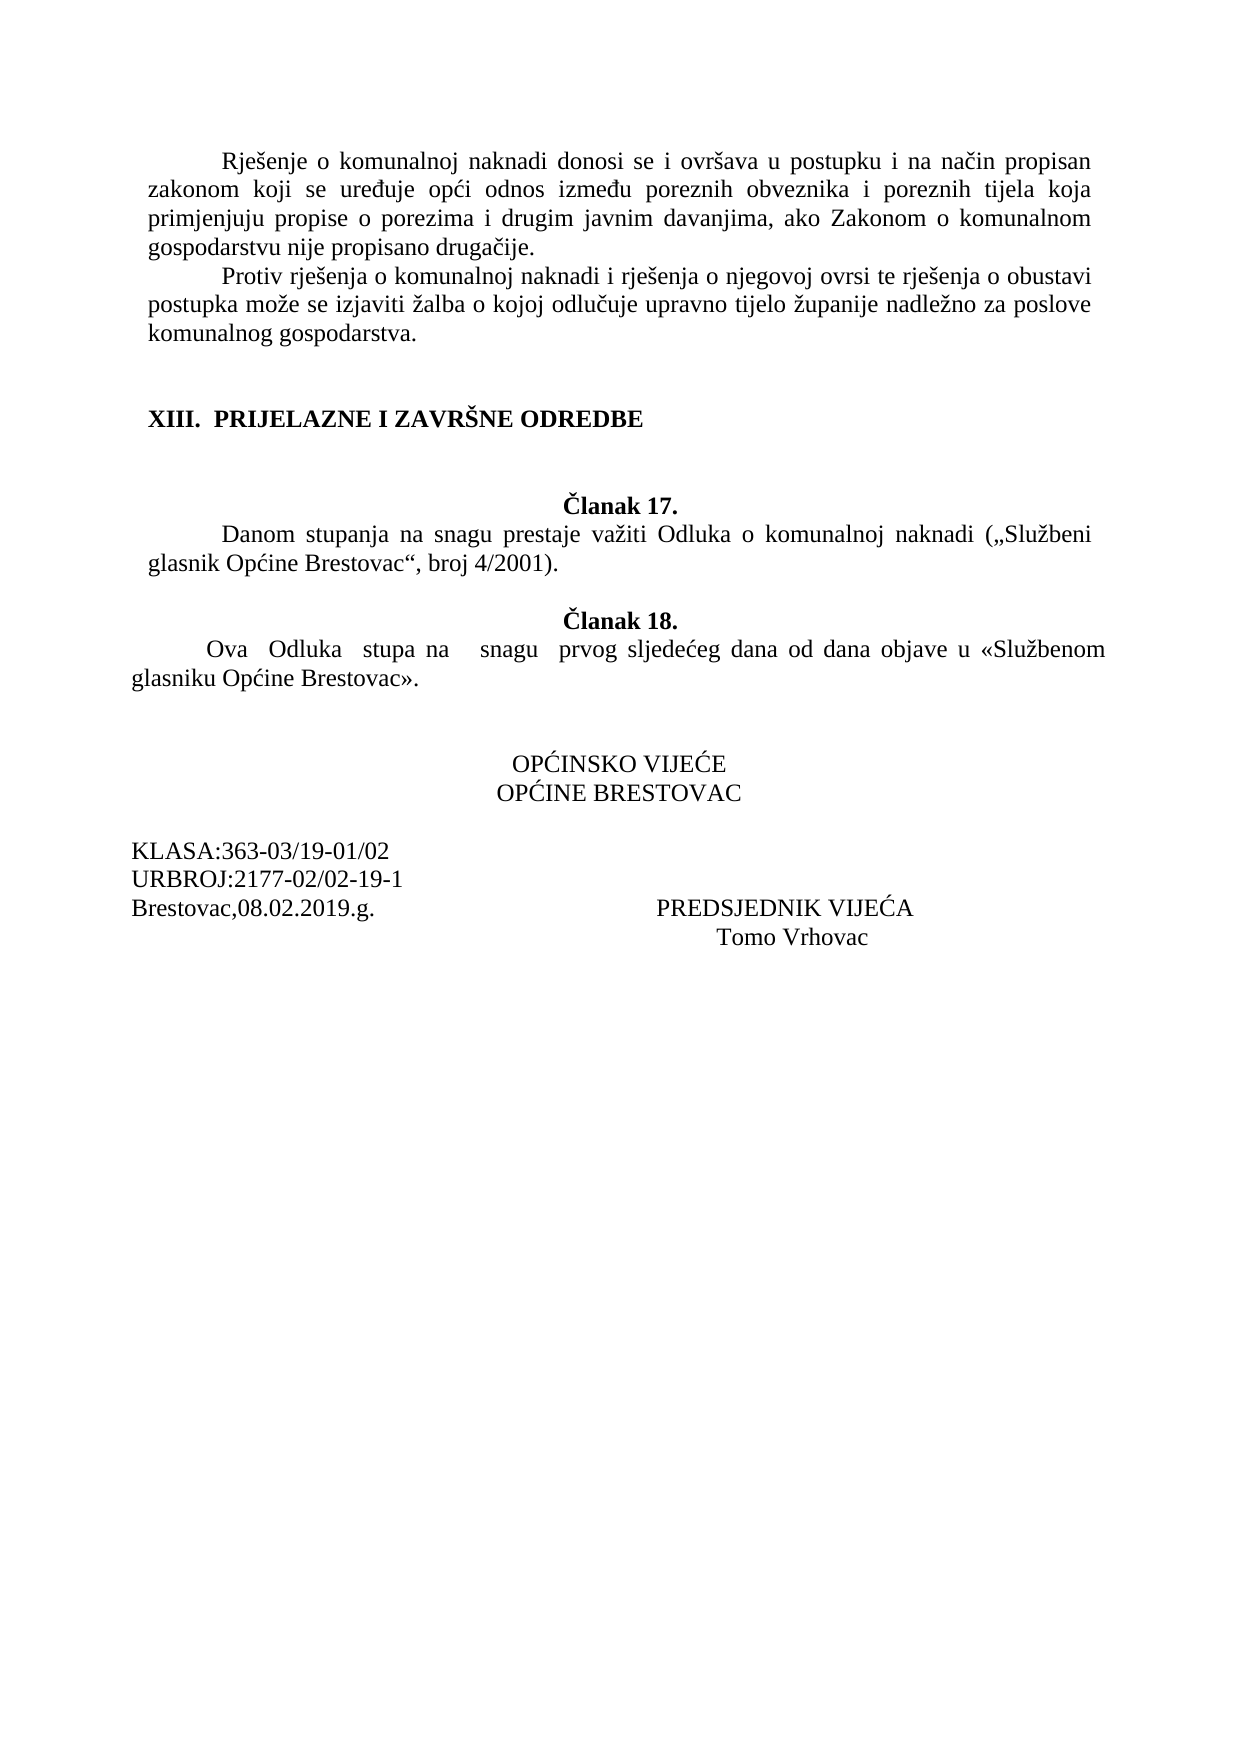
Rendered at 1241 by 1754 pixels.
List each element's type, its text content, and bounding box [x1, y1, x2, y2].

text Danom stupanja na snagu prestaje važiti Odluka o komunalnoj naknadi („Službeni glasnik Općine Brestovac“, broj 4/2001). [148, 519, 1093, 577]
text URBROJ:2177-02/02-19-1 [131, 864, 1107, 893]
text OPĆINE BRESTOVAC [131, 778, 1107, 807]
text Tomo Vrhovac [574, 922, 1107, 951]
text Protiv rješenja o komunalnoj naknadi i rješenja o njegovoj ovrsi te rješenja o obustavi postupka može se izjaviti žalba o kojoj odlučuje upravno tijelo županije nadležno za poslove komunalnog gospodarstva. [148, 261, 1093, 347]
subtitle PRIJELAZNE I ZAVRŠNE ODREDBE [148, 404, 1107, 433]
text KLASA:363-03/19-01/02 [131, 836, 1107, 864]
text Brestovac,08.02.2019.g. PREDSJEDNIK VIJEĆA [131, 893, 1107, 922]
text OPĆINSKO VIJEĆE [131, 749, 1107, 778]
text Rješenje o komunalnoj naknadi donosi se i ovršava u postupku i na način propisan zakonom koji se uređuje opći odnos između poreznih obveznika i poreznih tijela koja primjenjuju propise o porezima i drugim javnim davanjima, ako Zakonom o komunalnom gospodarstvu nije propisano drugačije. [148, 146, 1093, 261]
text Članak 17. [326, 491, 915, 519]
subtitle Članak 18. [326, 606, 915, 634]
text Ova Odluka stupa na snagu prvog sljedećeg dana od dana objave u «Službenom glasniku Općine Brestovac». [131, 634, 1107, 692]
